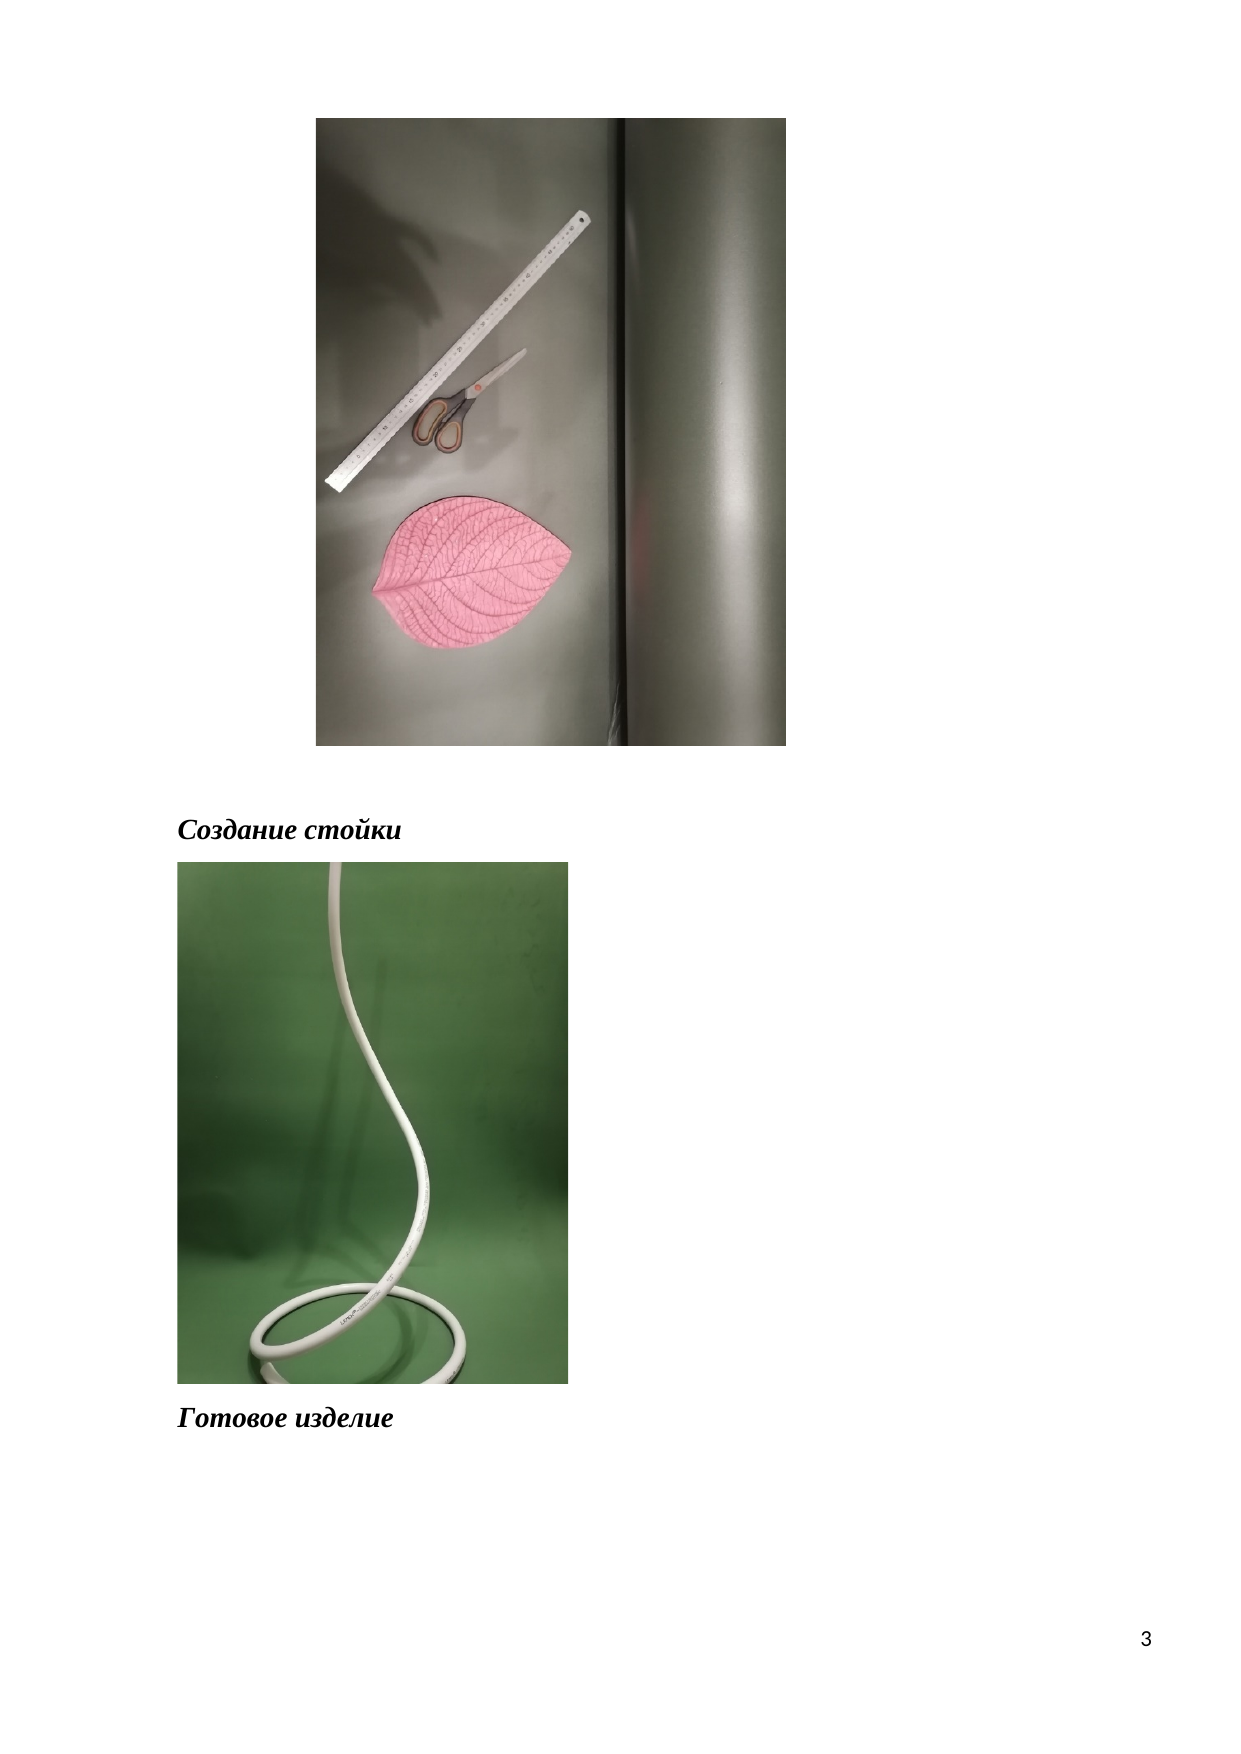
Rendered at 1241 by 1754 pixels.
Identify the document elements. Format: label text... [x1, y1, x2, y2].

picture [315, 118, 786, 746]
picture [177, 862, 569, 1384]
text Создание стойки [177, 812, 1152, 846]
text Готовое изделие [177, 1401, 1152, 1434]
